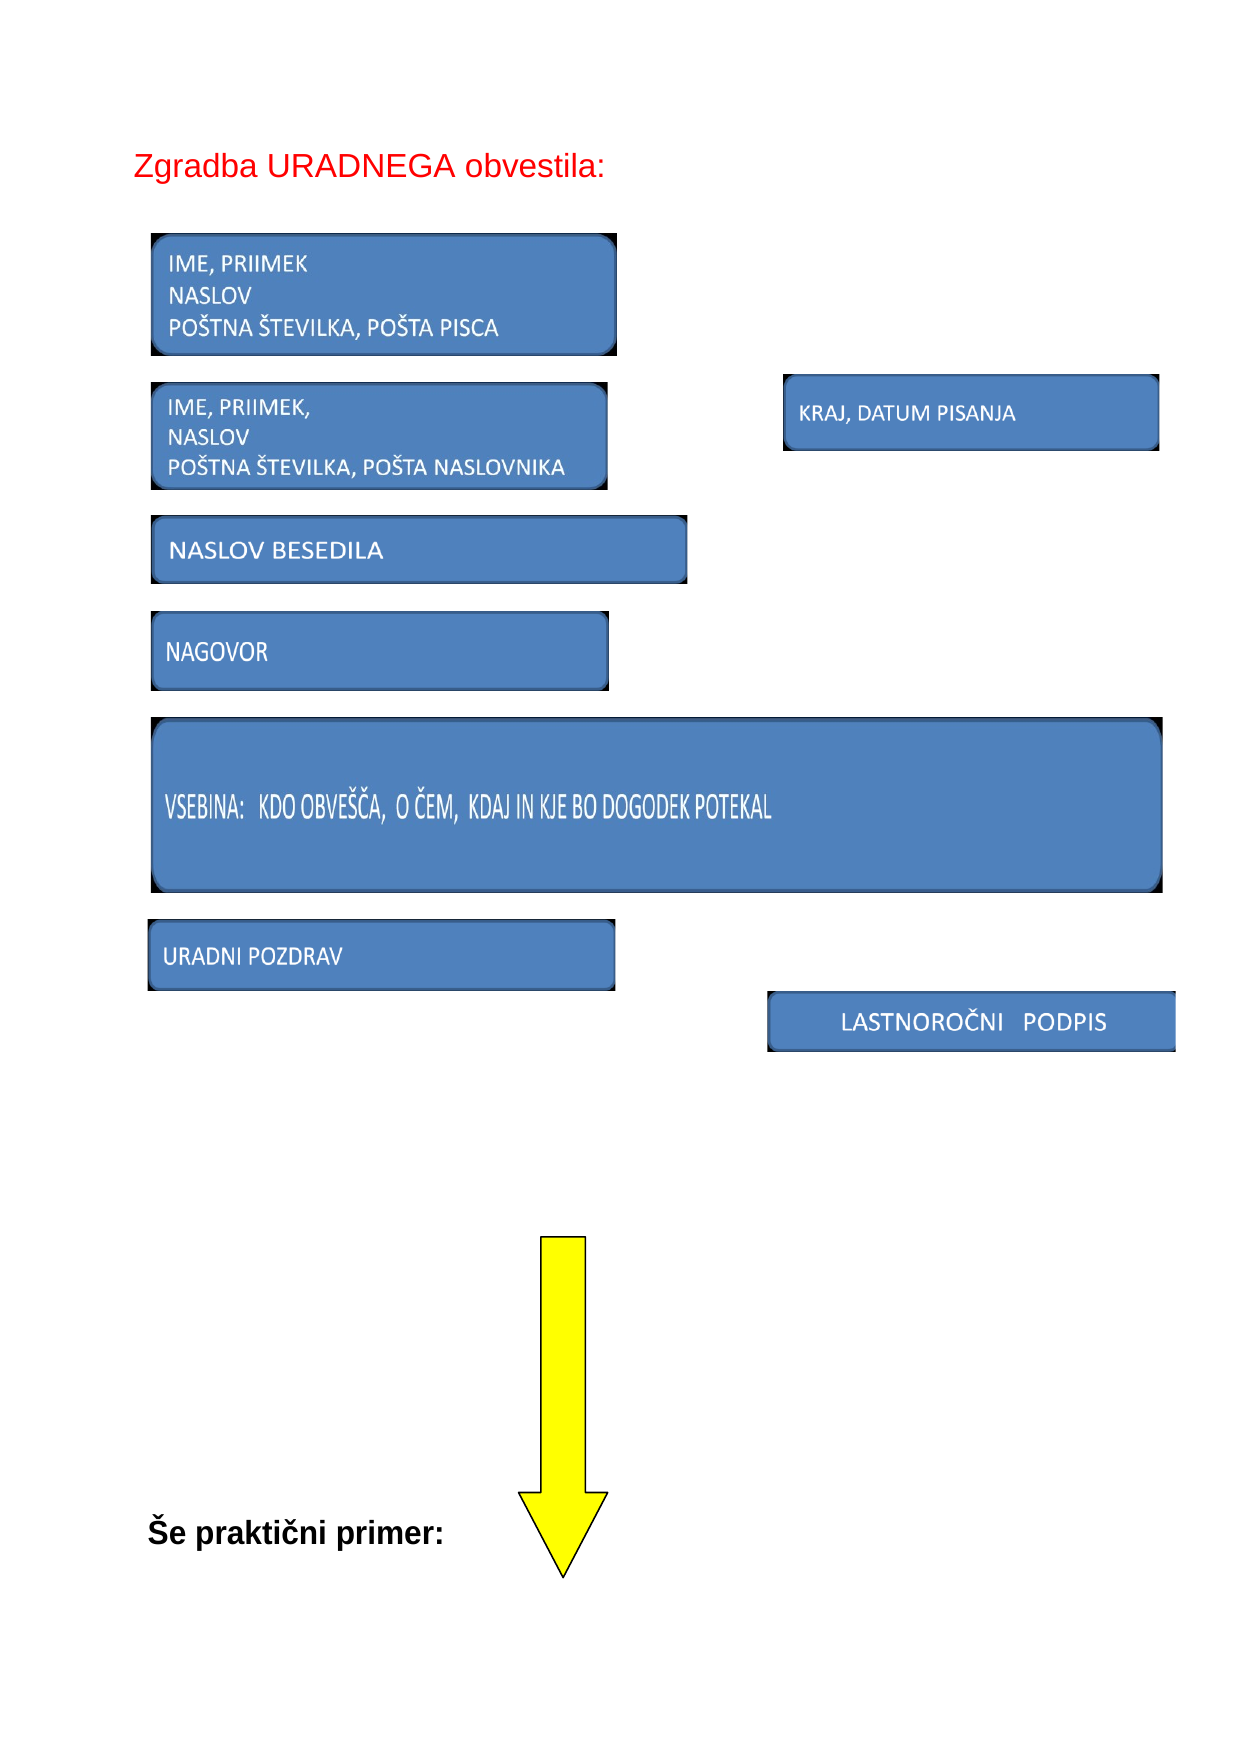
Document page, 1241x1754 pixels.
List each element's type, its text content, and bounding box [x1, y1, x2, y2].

picture [147, 919, 616, 991]
picture [150, 233, 617, 356]
picture [783, 374, 1160, 451]
text Zgradba URADNEGA obvestila: [133, 146, 1176, 185]
picture [767, 991, 1176, 1052]
text Še praktični primer: [147, 1513, 547, 1551]
picture [150, 382, 608, 490]
picture [150, 717, 1163, 893]
picture [150, 611, 609, 691]
picture [150, 515, 688, 584]
text Še praktični primer: [579, 1513, 1176, 1551]
